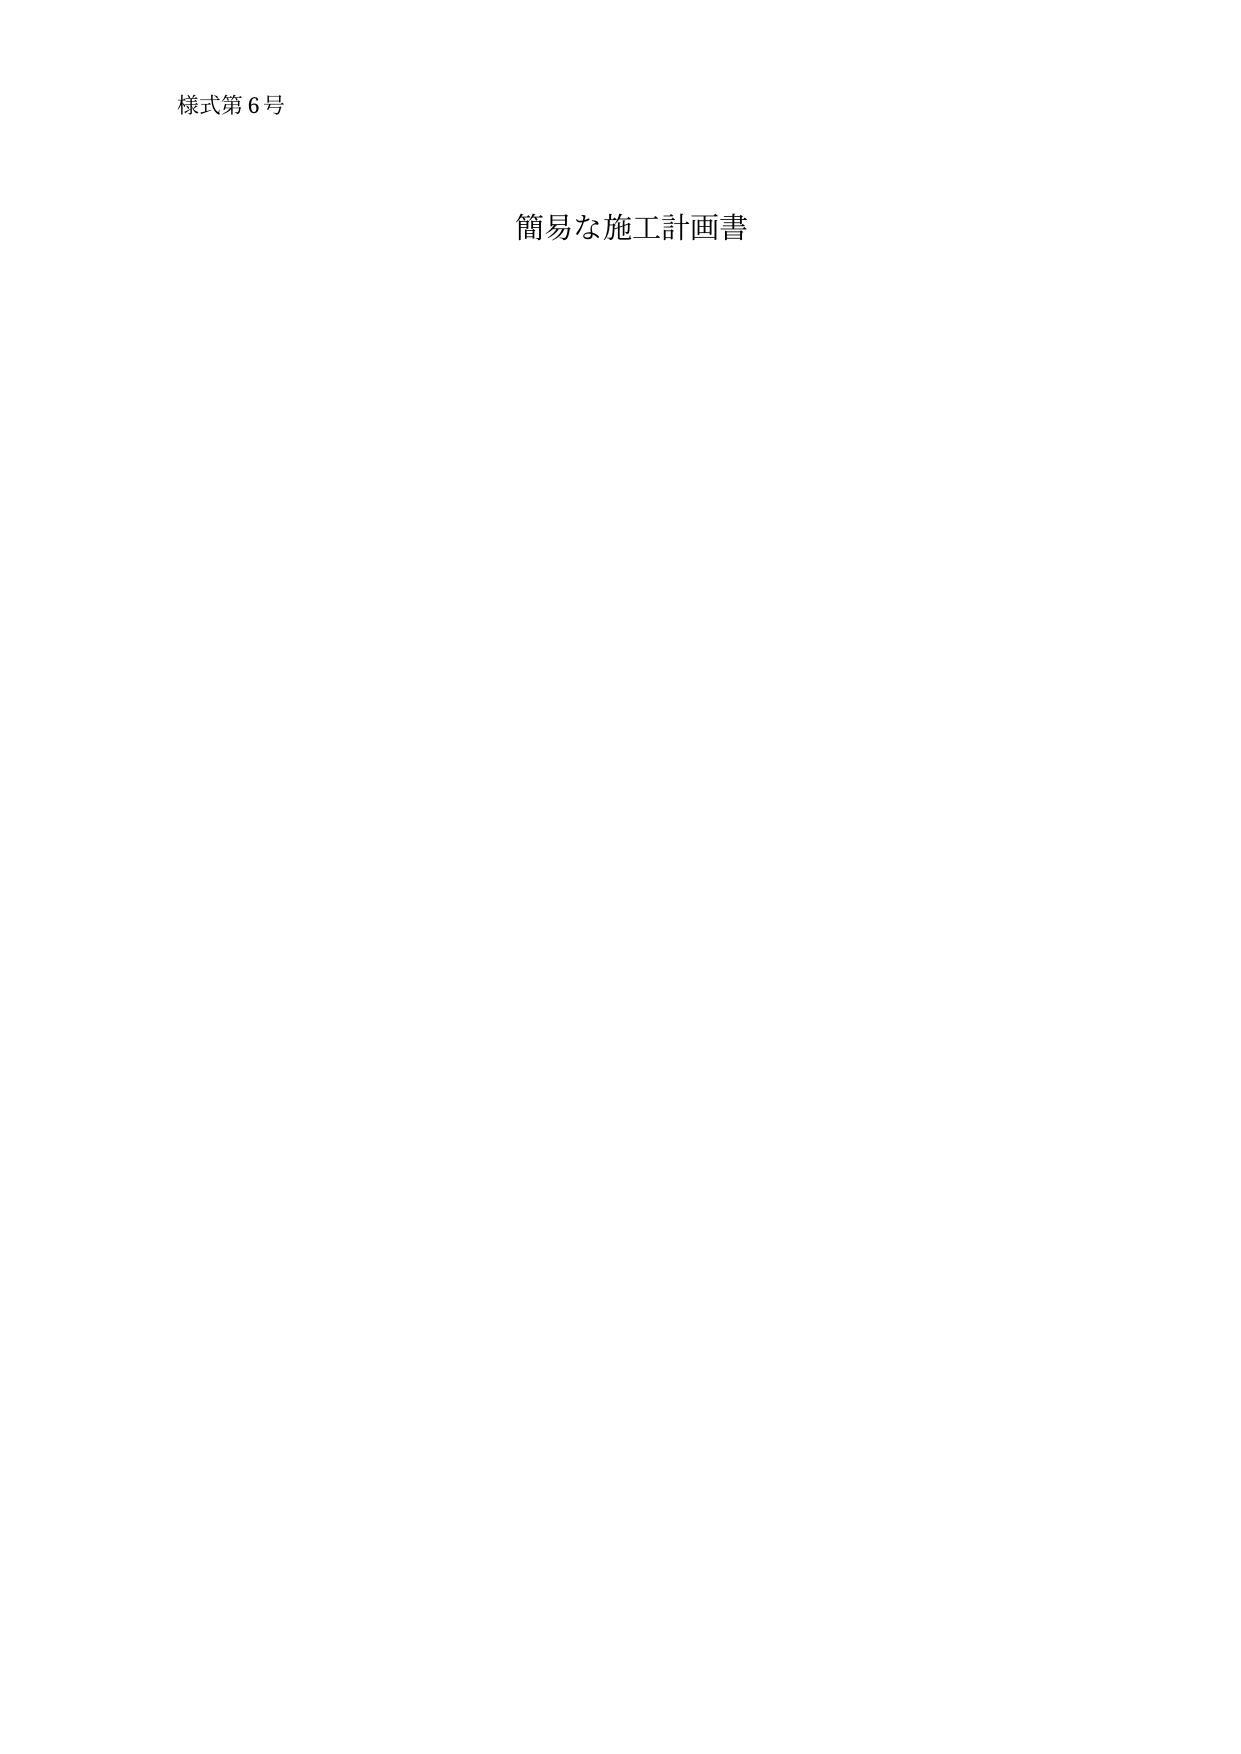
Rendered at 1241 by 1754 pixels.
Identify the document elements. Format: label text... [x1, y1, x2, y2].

text 簡易な施工計画書 [177, 188, 1087, 263]
